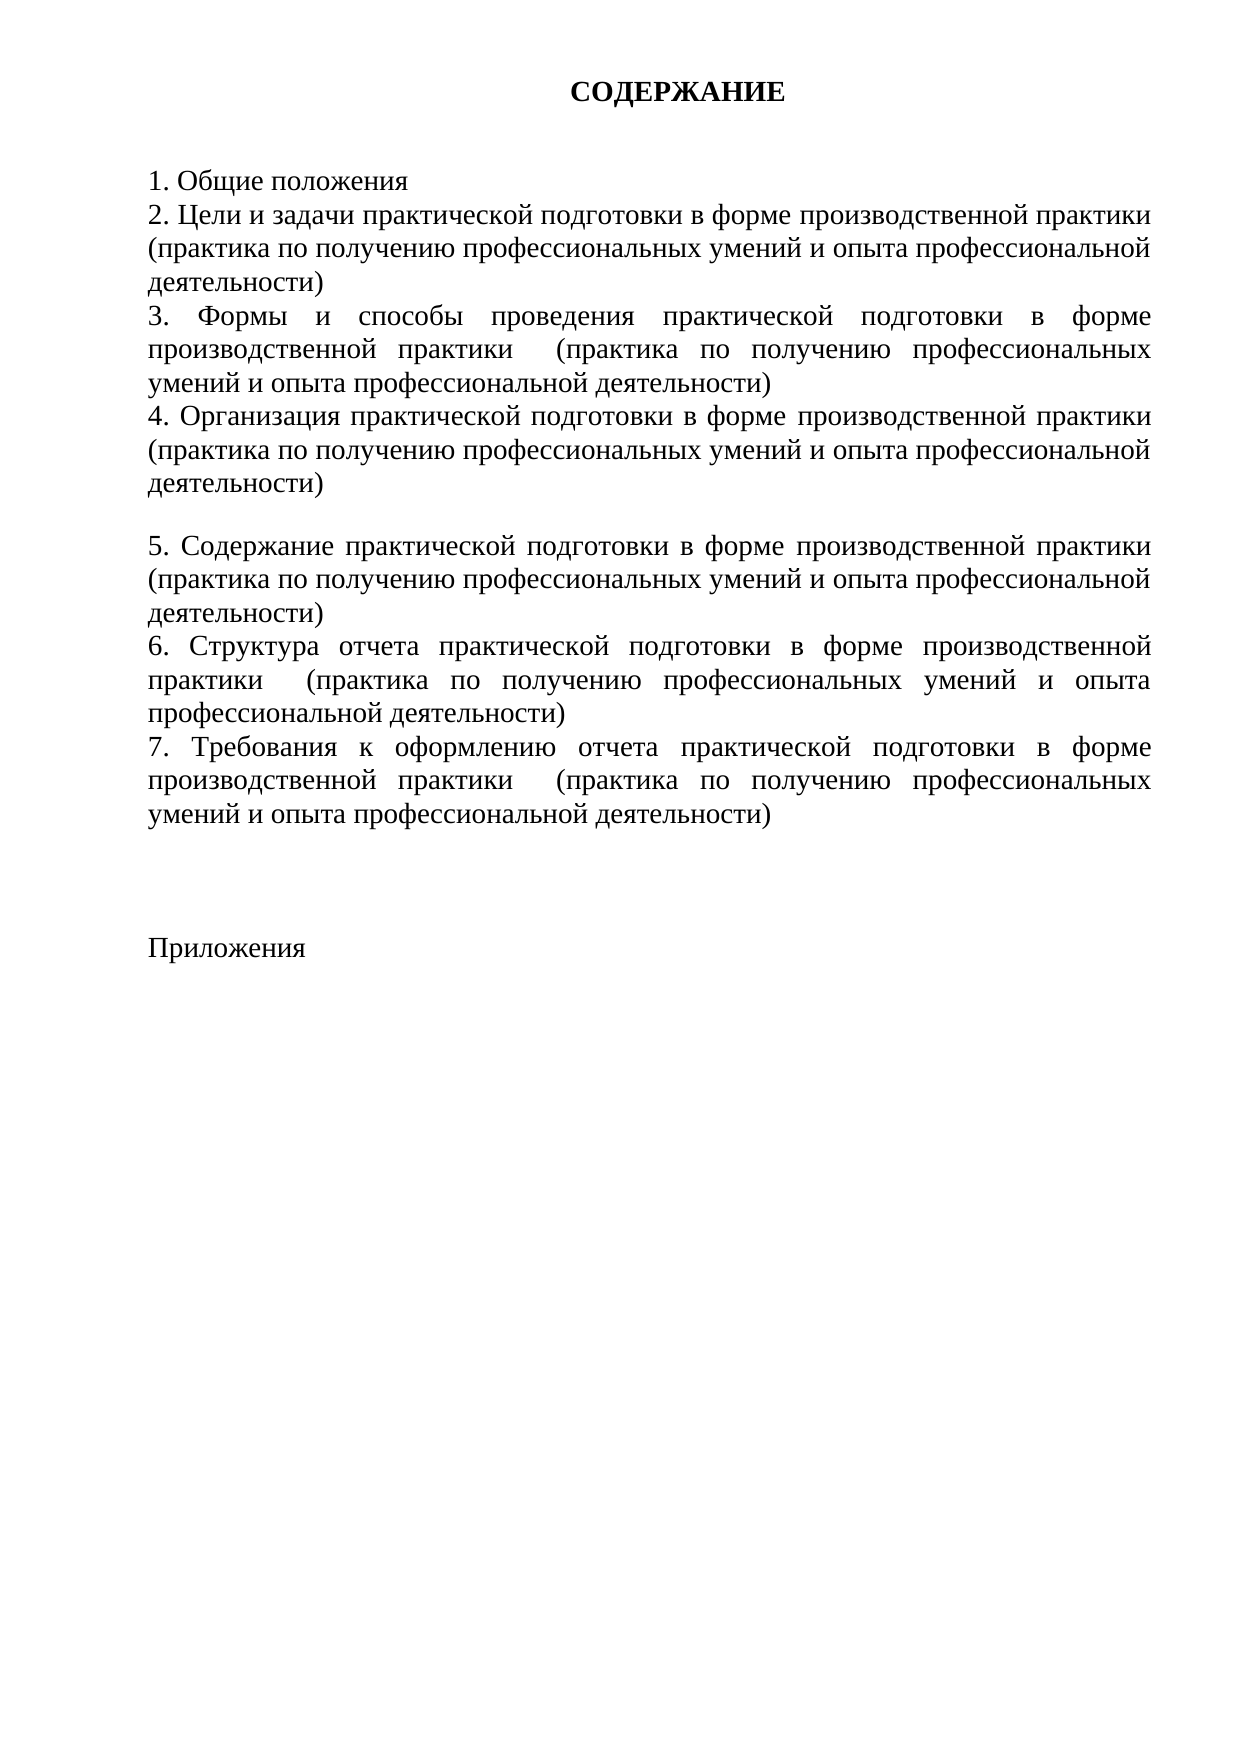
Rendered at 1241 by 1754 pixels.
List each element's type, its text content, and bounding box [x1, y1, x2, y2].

text СОДЕРЖАНИЕ [204, 74, 1152, 107]
text 6. Структура отчета практической подготовки в форме производственной практики (практика по получению профессиональных умений и опыта профессиональной деятельности) [148, 628, 1152, 729]
text 4. Организация практической подготовки в форме производственной практики (практика по получению профессиональных умений и опыта профессиональной деятельности) [148, 398, 1152, 499]
text 1. Общие положения [148, 163, 1152, 197]
text 5. Содержание практической подготовки в форме производственной практики (практика по получению профессиональных умений и опыта профессиональной деятельности) [148, 528, 1152, 628]
text 2. Цели и задачи практической подготовки в форме производственной практики (практика по получению профессиональных умений и опыта профессиональной деятельности) [148, 197, 1152, 298]
text 7. Требования к оформлению отчета практической подготовки в форме производственной практики (практика по получению профессиональных умений и опыта профессиональной деятельности) [148, 729, 1152, 829]
text 3. Формы и способы проведения практической подготовки в форме производственной практики (практика по получению профессиональных умений и опыта профессиональной деятельности) [148, 298, 1152, 398]
text Приложения [148, 930, 1152, 964]
